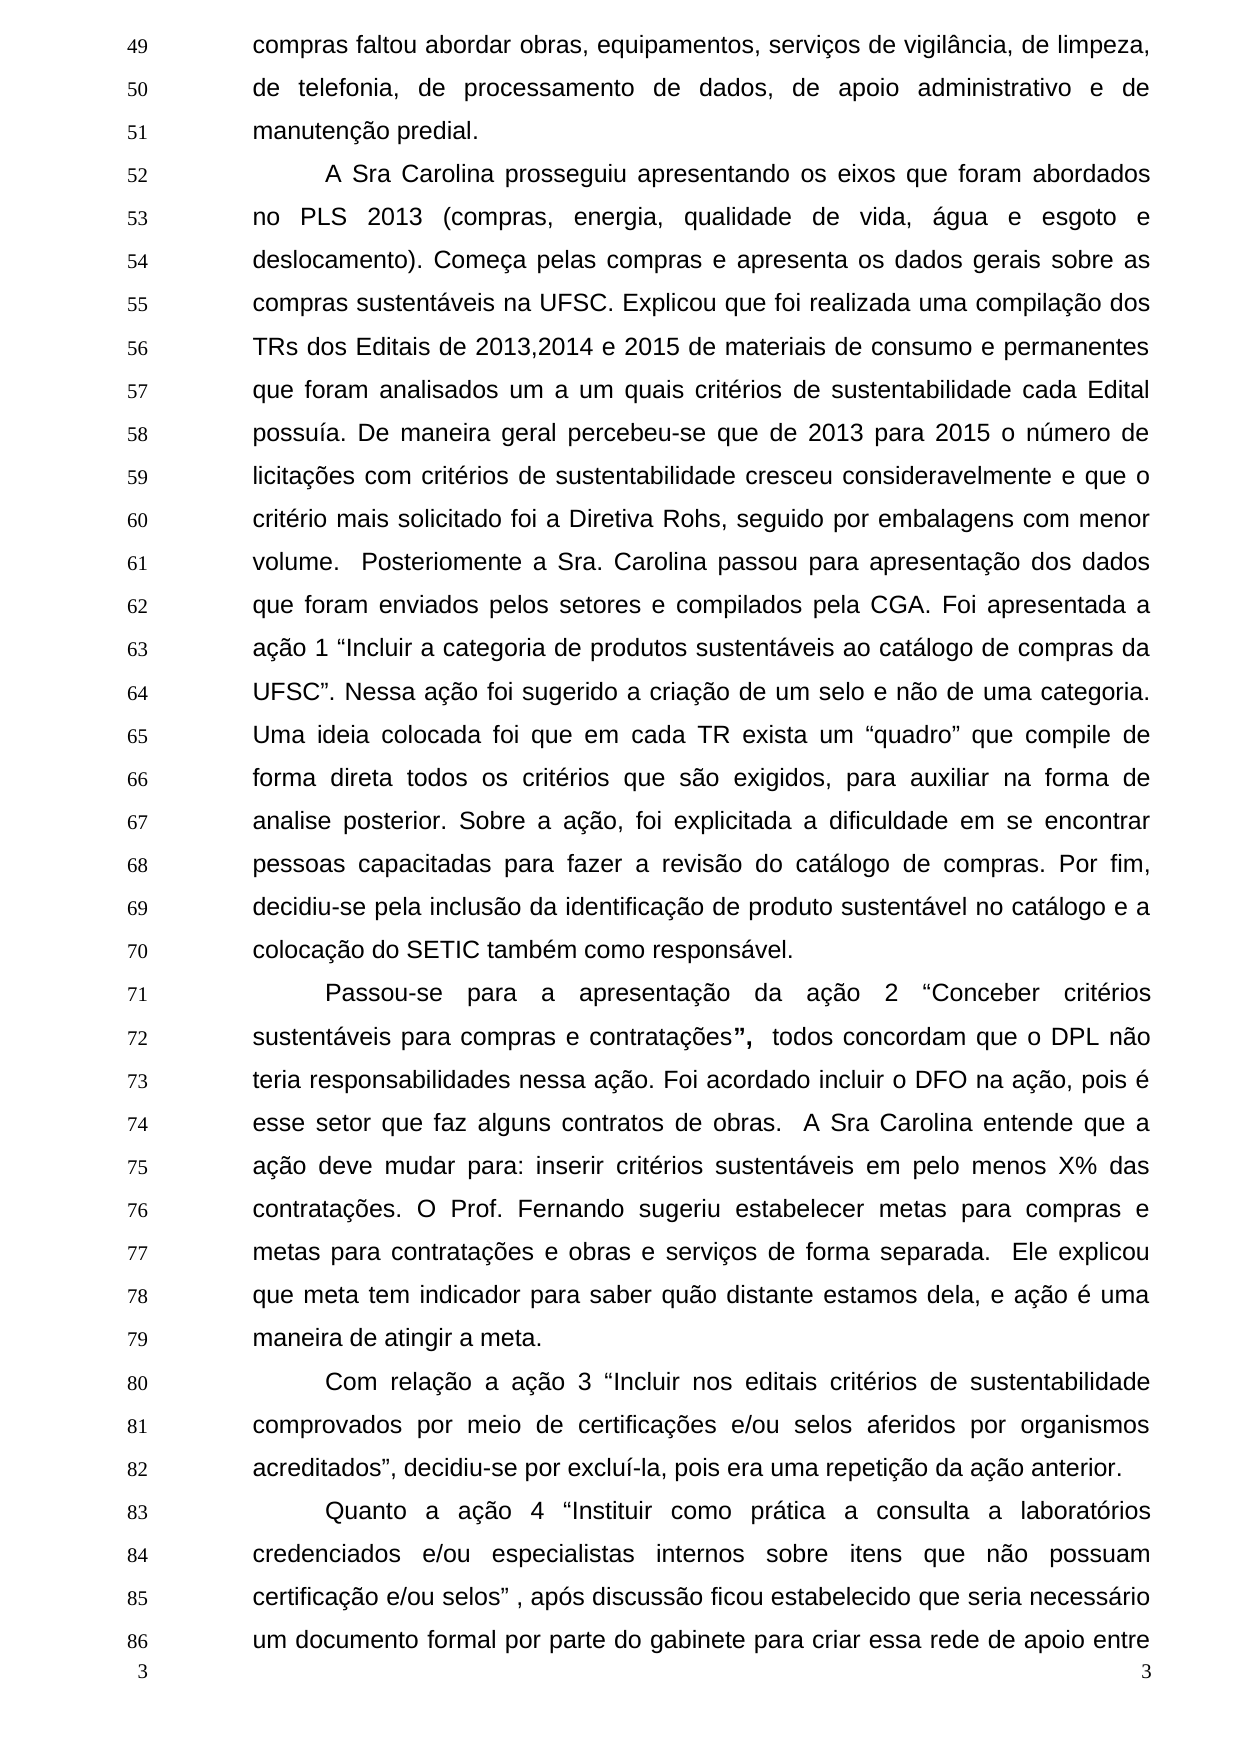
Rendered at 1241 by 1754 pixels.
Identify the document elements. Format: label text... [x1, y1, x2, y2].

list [252, 29, 1152, 144]
list Passou-se para a apresentação da ação 2 “Conceber critérios sustentáveis para compras e contratações”, todos concordam que o DPL não teria responsabilidades nessa ação. Foi acordado incluir o DFO na ação, pois é esse setor que faz alguns contratos de obras. A Sra Carolina entende que a ação deve mudar para: inserir critérios sustentáveis em pelo menos X% das contratações. O Prof. Fernando sugeriu estabelecer metas para compras e metas para contratações e obras e serviços de forma separada. Ele explicou que meta tem indicador para saber quão distante estamos dela, e ação é uma maneira de atingir a meta. [252, 978, 1152, 1352]
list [252, 1496, 1152, 1654]
list A Sra Carolina prosseguiu apresentando os eixos que foram abordados no PLS 2013 (compras, energia, qualidade de vida, água e esgoto e deslocamento). Começa pelas compras e apresenta os dados gerais sobre as compras sustentáveis na UFSC. Explicou que foi realizada uma compilação dos TRs dos Editais de 2013,2014 e 2015 de materiais de consumo e permanentes que foram analisados um a um quais critérios de sustentabilidade cada Edital possuía. De maneira geral percebeu-se que de 2013 para 2015 o número de licitações com critérios de sustentabilidade cresceu consideravelmente e que o critério mais solicitado foi a Diretiva Rohs, seguido por embalagens com menor volume. Posteriomente a Sra. Carolina passou para apresentação dos dados que foram enviados pelos setores e compilados pela CGA. Foi apresentada a ação 1 “Incluir a categoria de produtos sustentáveis ao catálogo de compras da UFSC”. Nessa ação foi sugerido a criação de um selo e não de uma categoria. Uma ideia colocada foi que em cada TR exista um “quadro” que compile de forma direta todos os critérios que são exigidos, para auxiliar na forma de analise posterior. Sobre a ação, foi explicitada a dificuldade em se encontrar pessoas capacitadas para fazer a revisão do catálogo de compras. Por fim, decidiu-se pela inclusão da identificação de produto sustentável no catálogo e a colocação do SETIC também como responsável. [252, 159, 1152, 964]
list Com relação a ação 3 “Incluir nos editais critérios de sustentabilidade comprovados por meio de certificações e/ou selos aferidos por organismos acreditados”, decidiu-se por excluí-la, pois era uma repetição da ação anterior. [252, 1366, 1152, 1481]
